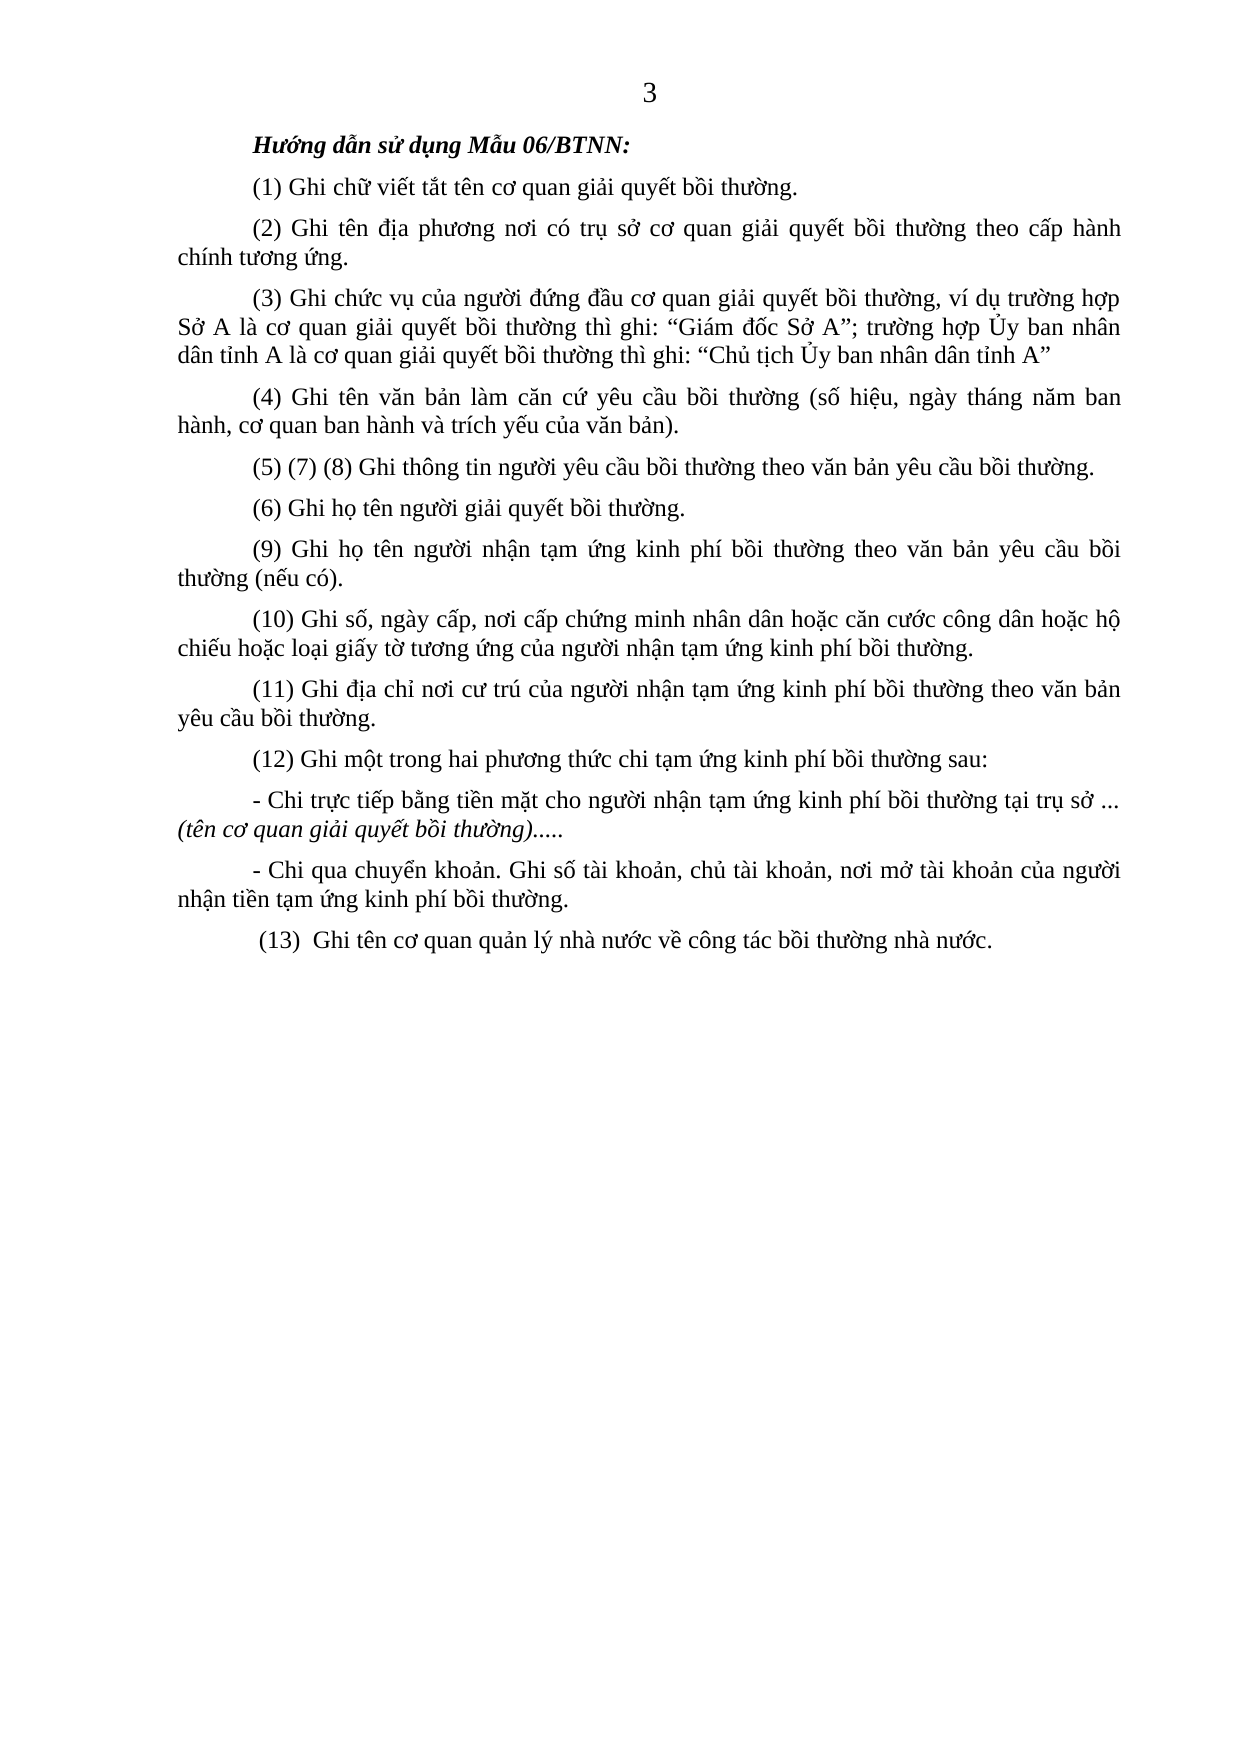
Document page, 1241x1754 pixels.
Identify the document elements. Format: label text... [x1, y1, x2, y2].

text (12) Ghi một trong hai phương thức chi tạm ứng kinh phí bồi thường sau: [177, 744, 1122, 773]
text (9) Ghi họ tên người nhận tạm ứng kinh phí bồi thường theo văn bản yêu cầu bồi thường (nếu có). [177, 534, 1122, 592]
text (2) Ghi tên địa phương nơi có trụ sở cơ quan giải quyết bồi thường theo cấp hành chính tương ứng. [177, 213, 1122, 271]
text (3) Ghi chức vụ của người đứng đầu cơ quan giải quyết bồi thường, ví dụ trường hợp Sở A là cơ quan giải quyết bồi thường thì ghi: “Giám đốc Sở A”; trường hợp Ủy ban nhân dân tỉnh A là cơ quan giải quyết bồi thường thì ghi: “Chủ tịch Ủy ban nhân dân tỉnh A” [177, 283, 1122, 369]
text (1) Ghi chữ viết tắt tên cơ quan giải quyết bồi thường. [177, 172, 1122, 201]
text - Chi trực tiếp bằng tiền mặt cho người nhận tạm ứng kinh phí bồi thường tại trụ sở ...(tên cơ quan giải quyết bồi thường)..... [177, 786, 1122, 843]
text (11) Ghi địa chỉ nơi cư trú của người nhận tạm ứng kinh phí bồi thường theo văn bản yêu cầu bồi thường. [177, 674, 1122, 732]
text - Chi qua chuyển khoản. Ghi số tài khoản, chủ tài khoản, nơi mở tài khoản của người nhận tiền tạm ứng kinh phí bồi thường. [177, 856, 1122, 913]
text Hướng dẫn sử dụng Mẫu 06/BTNN: [177, 131, 1122, 159]
text (4) Ghi tên văn bản làm căn cứ yêu cầu bồi thường (số hiệu, ngày tháng năm ban hành, cơ quan ban hành và trích yếu của văn bản). [177, 382, 1122, 439]
text (6) Ghi họ tên người giải quyết bồi thường. [177, 493, 1122, 522]
text (10) Ghi số, ngày cấp, nơi cấp chứng minh nhân dân hoặc căn cước công dân hoặc hộ chiếu hoặc loại giấy tờ tương ứng của người nhận tạm ứng kinh phí bồi thường. [177, 604, 1122, 662]
text (5) (7) (8) Ghi thông tin người yêu cầu bồi thường theo văn bản yêu cầu bồi thường. [177, 452, 1122, 481]
text (13) Ghi tên cơ quan quản lý nhà nước về công tác bồi thường nhà nước. [177, 926, 1122, 954]
